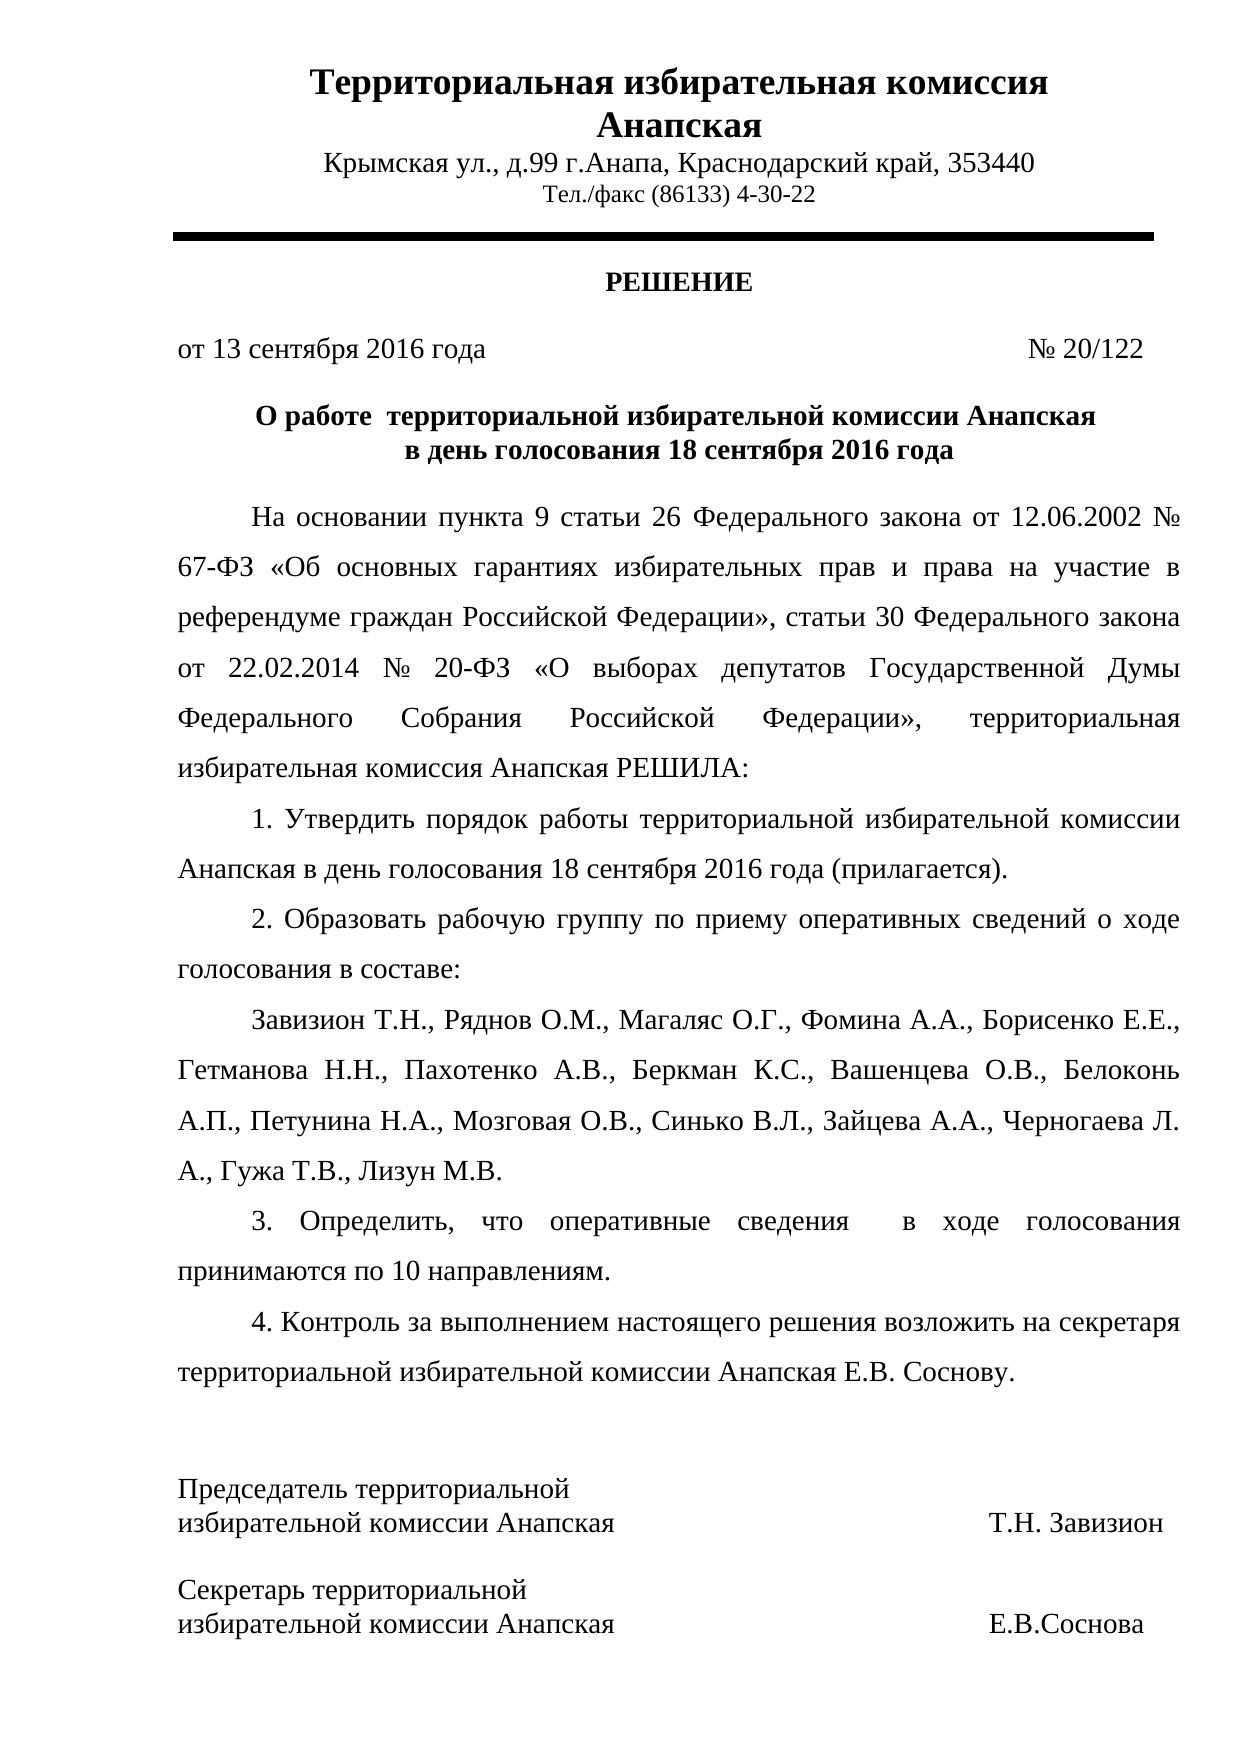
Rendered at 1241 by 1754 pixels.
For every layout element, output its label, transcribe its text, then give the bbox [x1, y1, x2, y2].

text 1. Утвердить порядок работы территориальной избирательной комиссии Анапская в день голосования 18 сентября 2016 года (прилагается). [177, 801, 1181, 884]
text 3. Определить, что оперативные сведения в ходе голосования принимаются по 10 направлениям. [177, 1203, 1181, 1287]
text Территориальная избирательная комиссия [177, 59, 1181, 102]
text Председатель территориальной [177, 1472, 1181, 1505]
text от 13 сентября 2016 года № 20/122 [177, 331, 1181, 365]
text 4. Контроль за выполнением настоящего решения возложить на секретаря территориальной избирательной комиссии Анапская Е.В. Соснову. [177, 1304, 1181, 1388]
text Крымская ул., д.99 г.Анапа, Краснодарский край, 353440 [177, 145, 1181, 179]
text Секретарь территориальной [177, 1572, 1181, 1606]
text Анапская [177, 102, 1181, 145]
text РЕШЕНИЕ [177, 265, 1181, 298]
text избирательной комиссии Анапская Т.Н. Завизион [177, 1505, 1181, 1539]
text О работе территориальной избирательной комиссии Анапская в день голосования 18 сентября 2016 года [177, 398, 1181, 465]
text Завизион Т.Н., Ряднов О.М., Магаляс О.Г., Фомина А.А., Борисенко Е.Е., Гетманова Н.Н., Пахотенко А.В., Беркман К.С., Вашенцева О.В., Белоконь А.П., Петунина Н.А., Мозговая О.В., Синько В.Л., Зайцева А.А., Черногаева Л. А., Гужа Т.В., Лизун М.В. [177, 1002, 1181, 1186]
text На основании пункта 9 статьи 26 Федерального закона от 12.06.2002 № 67-ФЗ «Об основных гарантиях избирательных прав и права на участие в референдуме граждан Российской Федерации», статьи 30 Федерального закона от 22.02.2014 № 20-ФЗ «О выборах депутатов Государственной Думы Федерального Собрания Российской Федерации», территориальная избирательная комиссия Анапская РЕШИЛА: [177, 499, 1181, 784]
text 2. Образовать рабочую группу по приему оперативных сведений о ходе голосования в составе: [177, 901, 1181, 985]
text избирательной комиссии Анапская Е.В.Соснова [177, 1606, 1181, 1639]
text Тел./факс (86133) 4-30-22 [177, 179, 1181, 208]
